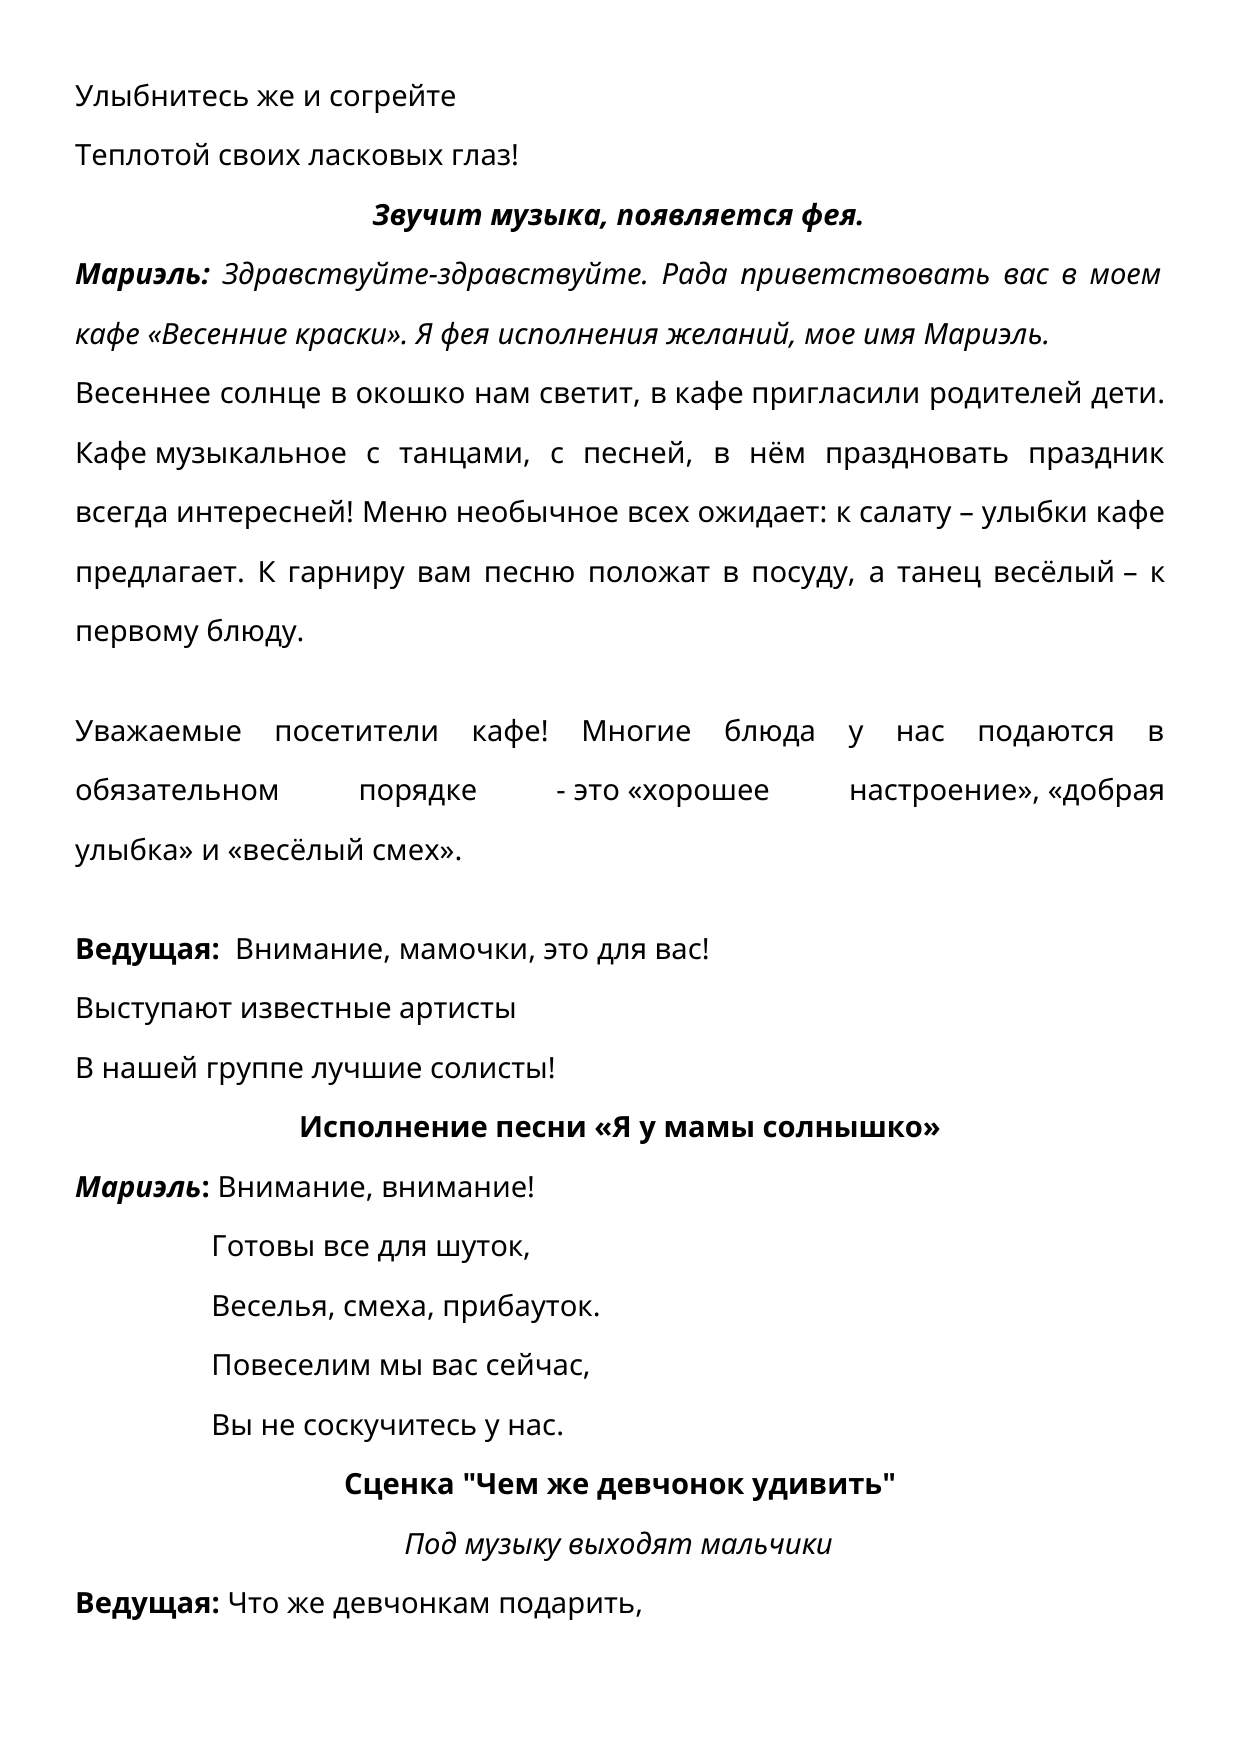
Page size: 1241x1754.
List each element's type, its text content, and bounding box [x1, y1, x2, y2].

text Мариэль: Внимание, внимание! [75, 1166, 1165, 1206]
text Уважаемые посетители кафе! Многие блюда у нас подаются в обязательном порядке - это «хорошее настроение», «добрая улыбка» и «весёлый смех». [75, 710, 1165, 868]
text Весеннее солнце в окошко нам светит, в кафе пригласили родителей дети. Кафе музыкальное с танцами, с песней, в нём праздновать праздник всегда интересней! Меню необычное всех ожидает: к салату – улыбки кафе предлагает. К гарниру вам песню положат в посуду, а танец весёлый – к первому блюду. [75, 372, 1165, 650]
text Под музыку выходят мальчики [75, 1523, 1165, 1563]
text Готовы все для шуток, [75, 1226, 1165, 1265]
text Выступают известные артисты [75, 988, 1165, 1027]
text Веселья, смеха, прибауток. [75, 1285, 1165, 1325]
text Мариэль: Здравствуйте-здравствуйте. Рада приветствовать вас в моем кафе «Весенние краски». Я фея исполнения желаний, мое имя Мариэль. [75, 253, 1165, 353]
text Ведущая: Что же девчонкам подарить, [75, 1582, 1165, 1622]
text В нашей группе лучшие солисты! [75, 1047, 1165, 1087]
text Повеселим мы вас сейчас, [75, 1344, 1165, 1384]
text Исполнение песни «Я у мамы солнышко» [75, 1107, 1165, 1146]
text Вы не соскучитесь у нас. [75, 1404, 1165, 1444]
text Сценка "Чем же девчонок удивить" [75, 1463, 1165, 1503]
text Ведущая: Внимание, мамочки, это для вас! [75, 928, 1165, 968]
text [75, 75, 1165, 174]
text Звучит музыка, появляется фея. [75, 194, 1165, 234]
